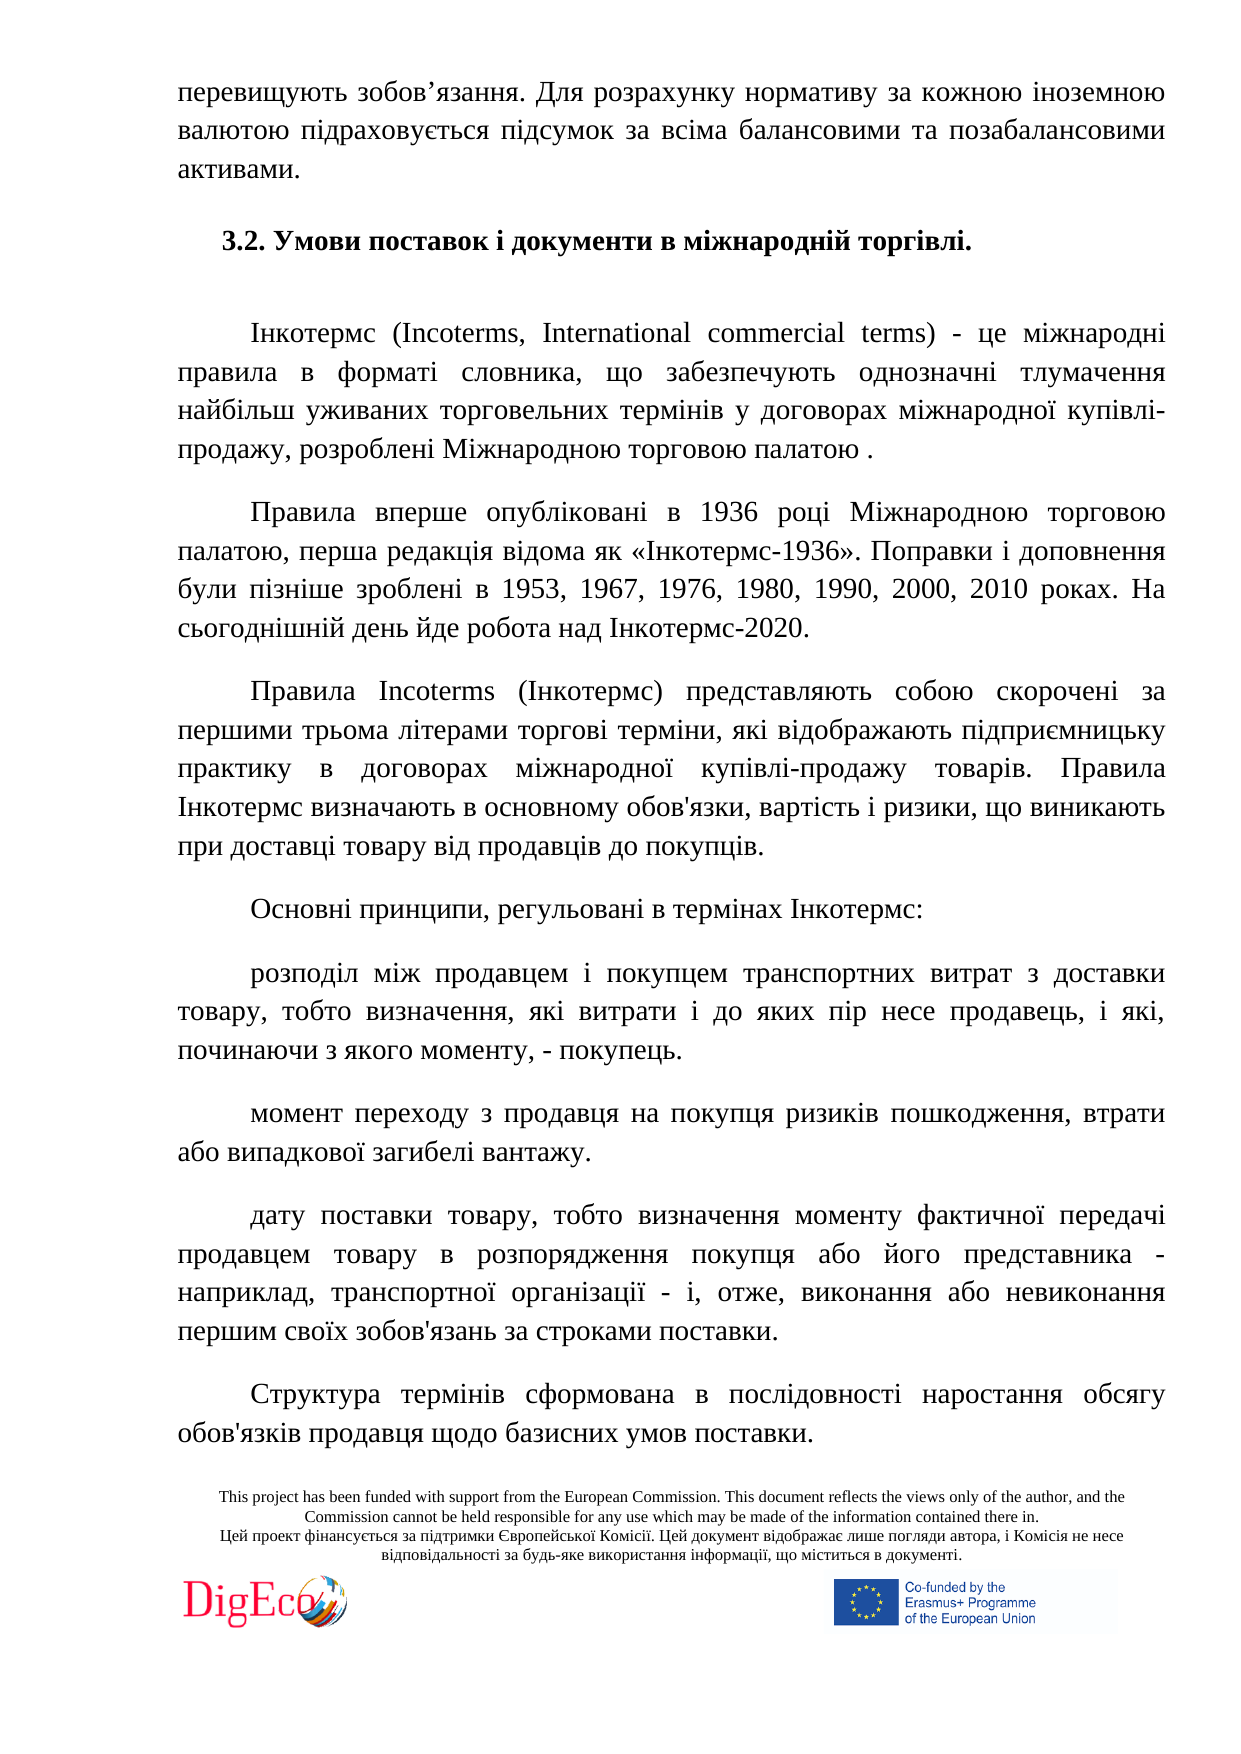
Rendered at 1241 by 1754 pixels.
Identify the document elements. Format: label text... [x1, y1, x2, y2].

text дату поставки товару, тобто визначення моменту фактичної передачі продавцем товару в розпорядження покупця або його представника - наприклад, транспортної організації - і, отже, виконання або невиконання першим своїх зобов'язань за строками поставки. [177, 1197, 1167, 1347]
text Структура термінів сформована в послідовності наростання обсягу обов'язків продавця щодо базисних умов поставки. [177, 1377, 1167, 1449]
picture [823, 1569, 1118, 1634]
subtitle 3.2. Умови поставок і документи в міжнародній торгівлі. [222, 223, 1167, 257]
text Основні принципи, регульовані в термінах Інкотермс: [177, 891, 1167, 925]
text розподіл між продавцем і покупцем транспортних витрат з доставки товару, тобто визначення, які витрати і до яких пір несе продавець, і які, починаючи з якого моменту, - покупець. [177, 955, 1167, 1065]
text Інкотермс (Incoterms, International commercial terms) - це міжнародні правила в форматі словника, що забезпечують однозначні тлумачення найбільш уживаних торговельних термінів у договорах міжнародної купівлі-продажу, розроблені Міжнародною торговою палатою . [177, 315, 1167, 464]
text Правила вперше опубліковані в 1936 році Міжнародною торговою палатою, перша редакція відома як «Інкотермс-1936». Поправки і доповнення були пізніше зроблені в 1953, 1967, 1976, 1980, 1990, 2000, 2010 роках. На сьогоднішній день йде робота над Інкотермс-2020. [177, 494, 1167, 643]
text момент переходу з продавця на покупця ризиків пошкодження, втрати або випадкової загибелі вантажу. [177, 1095, 1167, 1167]
text Правила Incoterms (Інкотермс) представляють собою скорочені за першими трьома літерами торгові терміни, які відображають підприємницьку практику в договорах міжнародної купівлі-продажу товарів. Правила Інкотермс визначають в основному обов'язки, вартість і ризики, що виникають при доставці товару від продавців до покупців. [177, 673, 1167, 861]
picture [180, 1571, 350, 1632]
